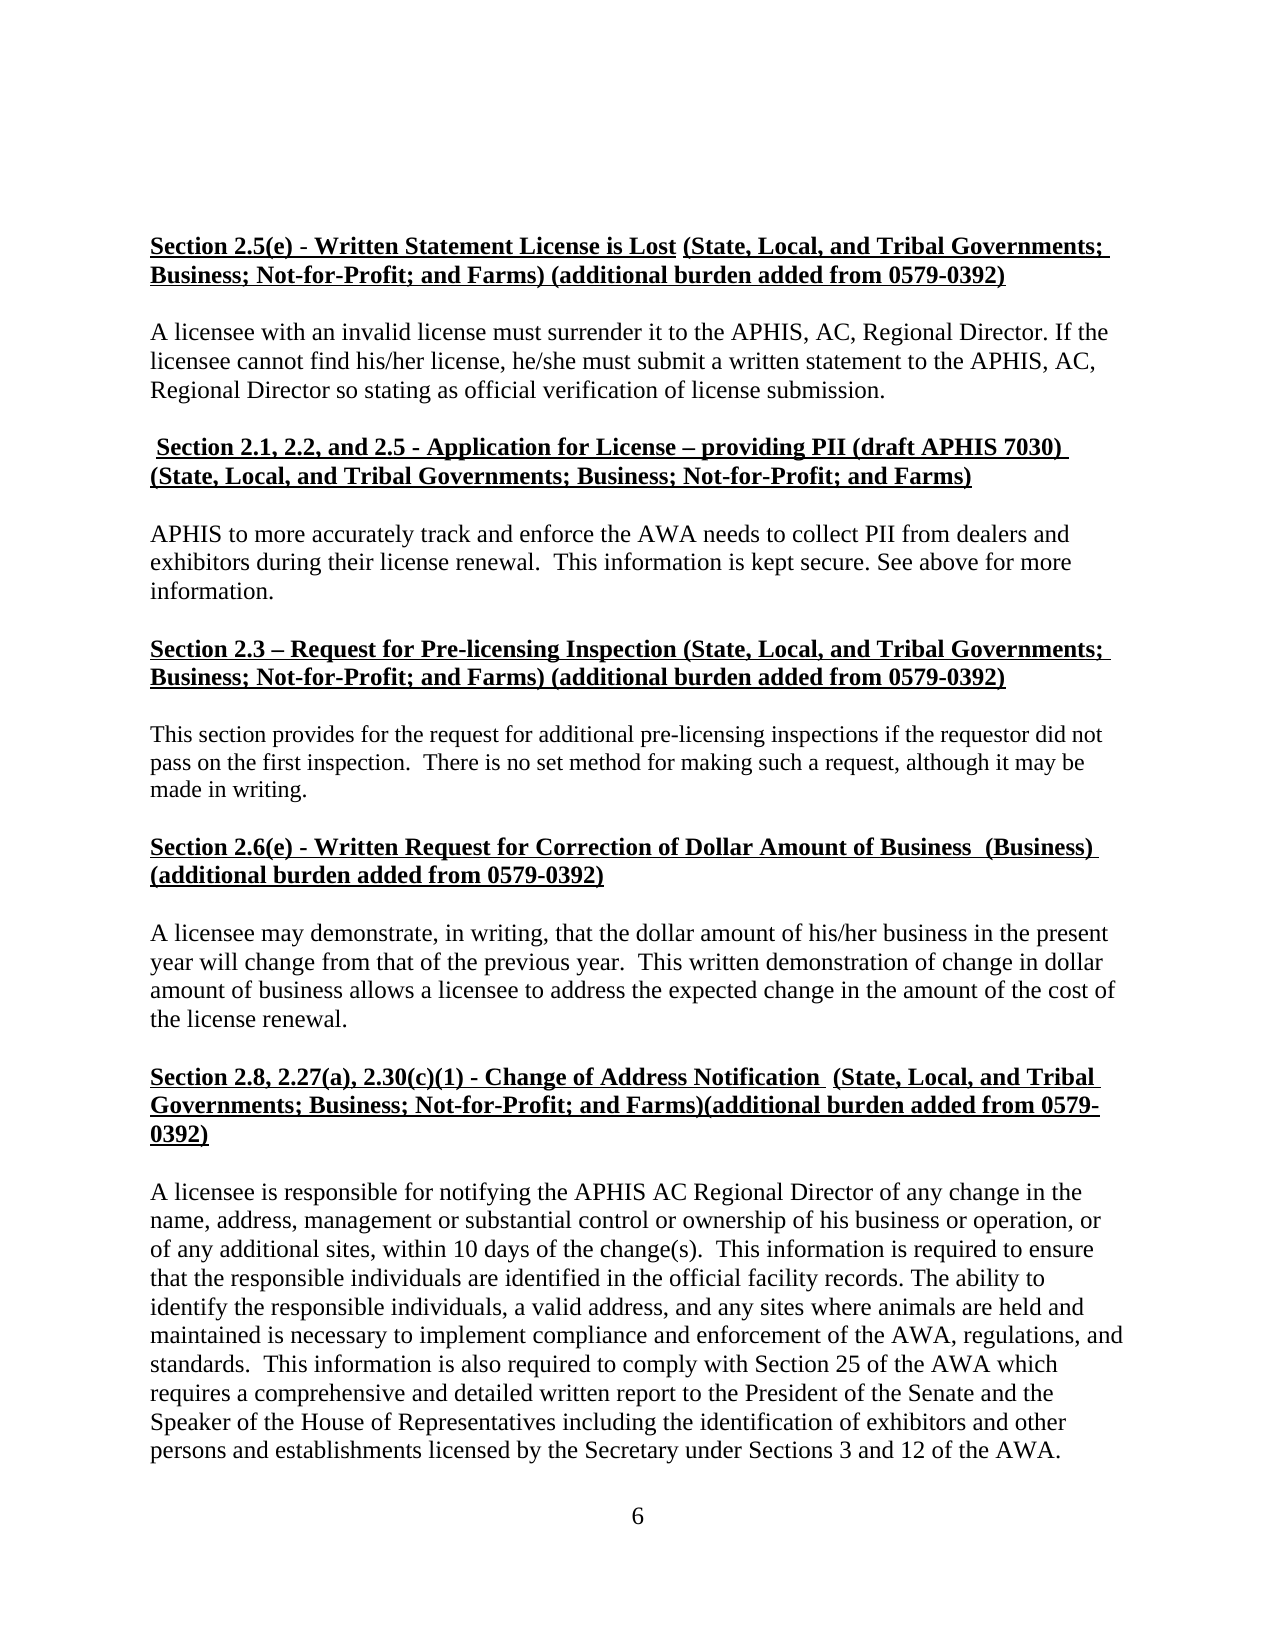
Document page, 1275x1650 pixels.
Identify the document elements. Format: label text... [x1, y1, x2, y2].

text Section 2.3 – Request for Pre-licensing Inspection (State, Local, and Tribal Governments; Business; Not-for-Profit; and Farms) (additional burden added from 0579-0392) [150, 634, 1125, 691]
text A licensee may demonstrate, in writing, that the dollar amount of his/her business in the present year will change from that of the previous year. This written demonstration of change in dollar amount of business allows a licensee to address the expected change in the amount of the cost of the license renewal. [150, 918, 1125, 1033]
text This section provides for the request for additional pre-licensing inspections if the requestor did not pass on the first inspection. There is no set method for making such a request, although it may be made in writing. [150, 720, 1125, 803]
text APHIS to more accurately track and enforce the AWA needs to collect PII from dealers and exhibitors during their license renewal. This information is kept secure. See above for more information. [150, 519, 1125, 605]
text A licensee with an invalid license must surrender it to the APHIS, AC, Regional Director. If the licensee cannot find his/her license, he/she must submit a written statement to the APHIS, AC, Regional Director so stating as official verification of license submission. [150, 317, 1125, 404]
text Section 2.6(e) - Written Request for Correction of Dollar Amount of Business (Business) (additional burden added from 0579-0392) [150, 832, 1125, 889]
text Section 2.1, 2.2, and 2.5 - Application for License – providing PII (draft APHIS 7030) (State, Local, and Tribal Governments; Business; Not-for-Profit; and Farms) [150, 432, 1125, 490]
text Section 2.8, 2.27(a), 2.30(c)(1) - Change of Address Notification (State, Local, and Tribal Governments; Business; Not-for-Profit; and Farms)(additional burden added from 0579-0392) [150, 1062, 1125, 1148]
text A licensee is responsible for notifying the APHIS AC Regional Director of any change in the name, address, management or substantial control or ownership of his business or operation, or of any additional sites, within 10 days of the change(s). This information is required to ensure that the responsible individuals are identified in the official facility records. The ability to identify the responsible individuals, a valid address, and any sites where animals are held and maintained is necessary to implement compliance and enforcement of the AWA, regulations, and standards. This information is also required to comply with Section 25 of the AWA which requires a comprehensive and detailed written report to the President of the Senate and the Speaker of the House of Representatives including the identification of exhibitors and other persons and establishments licensed by the Secretary under Sections 3 and 12 of the AWA. [150, 1177, 1125, 1464]
text Section 2.5(e) - Written Statement License is Lost (State, Local, and Tribal Governments; Business; Not-for-Profit; and Farms) (additional burden added from 0579-0392) [150, 231, 1125, 289]
